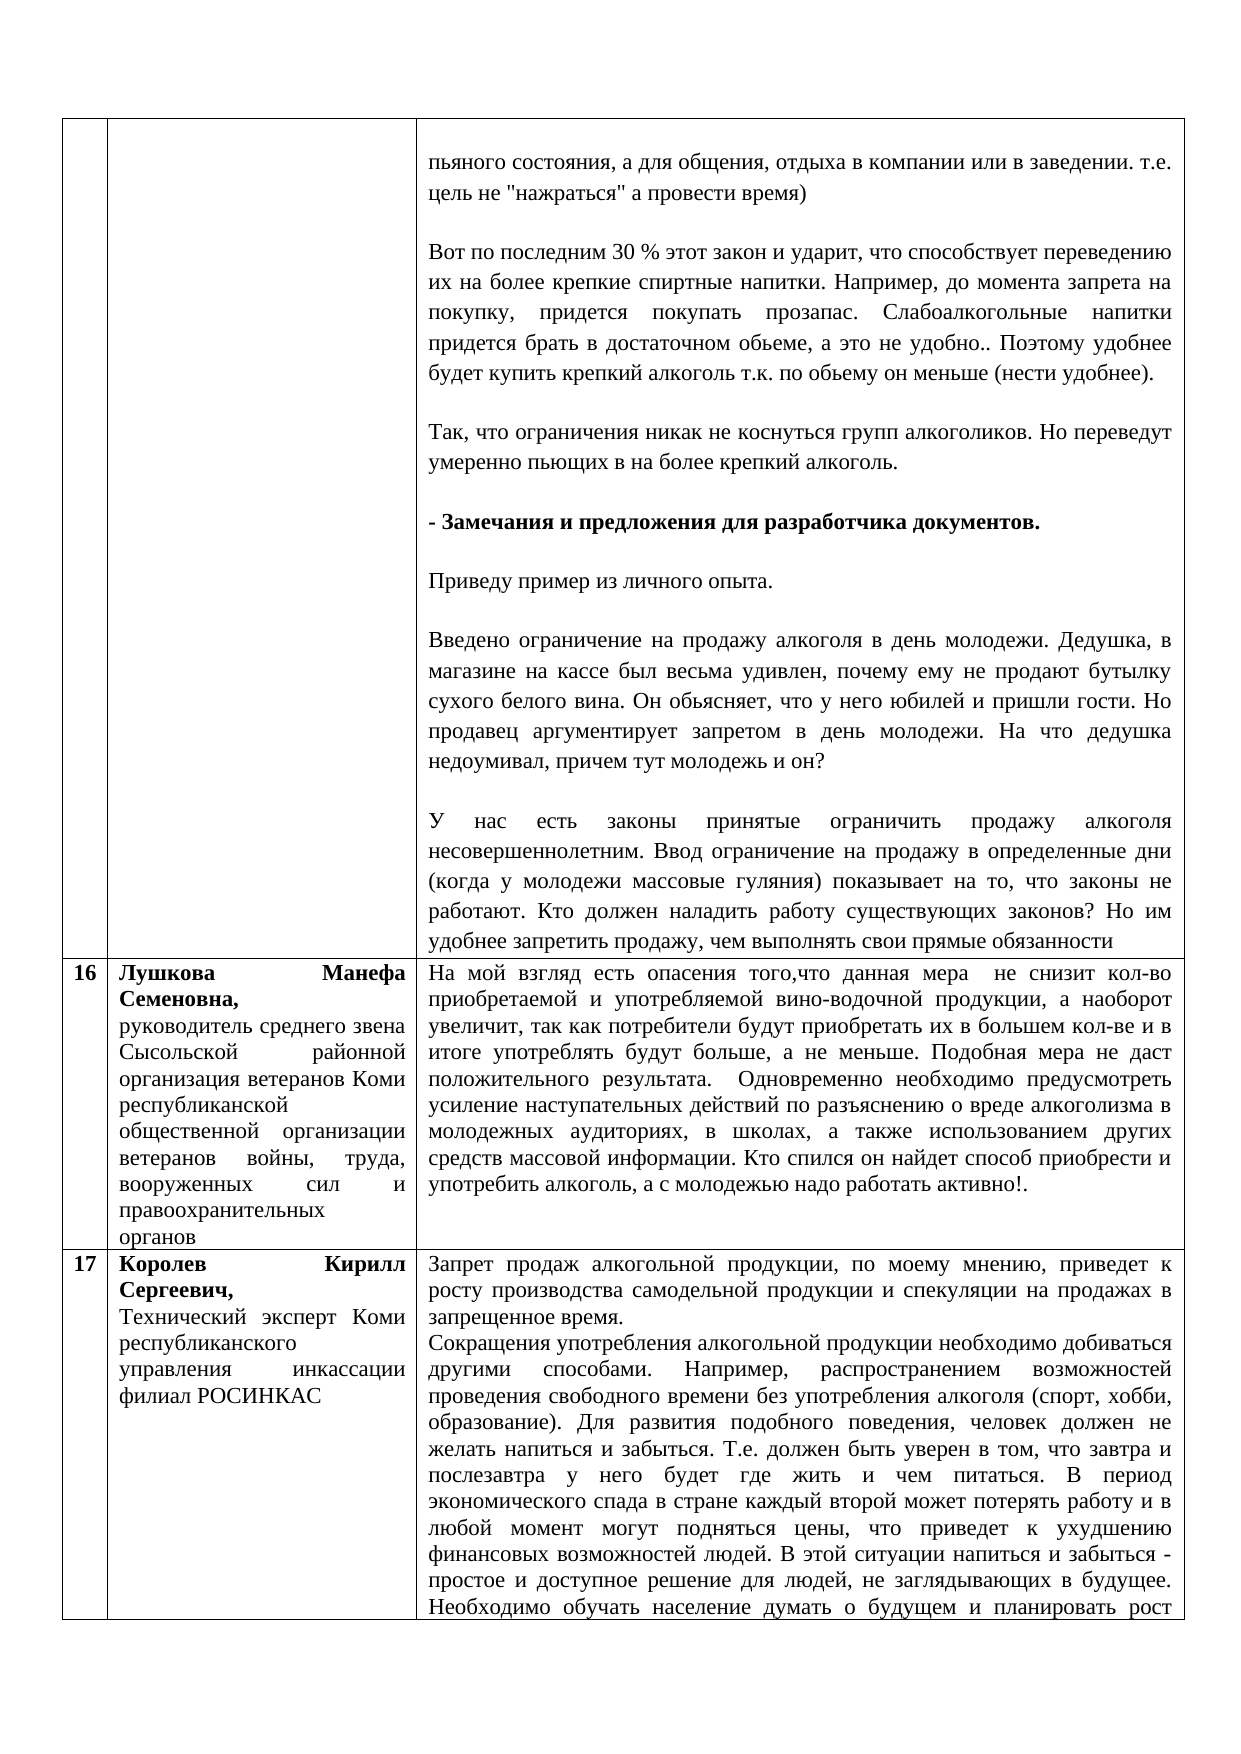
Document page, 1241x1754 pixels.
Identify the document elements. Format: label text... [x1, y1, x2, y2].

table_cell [108, 1250, 416, 1619]
table_cell На мой взгляд есть опасения того,что данная мера не снизит кол-во приобретаемой и употребляемой вино-водочной продукции, а наоборот увеличит, так как потребители будут приобретать их в большем кол-ве и в итоге употреблять будут больше, а не меньше. Подобная мера не даст положительного результата. Одновременно необходимо предусмотреть усиление наступательных действий по разъяснению о вреде алкоголизма в молодежных аудиториях, в школах, а также использованием других средств массовой информации. Кто спился он найдет способ приобрести и употребить алкоголь, а с молодежью надо работать активно!. [417, 959, 1184, 1249]
table_cell 15 [63, 119, 107, 958]
table_cell 17 [63, 1250, 107, 1619]
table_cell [417, 119, 1184, 958]
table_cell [108, 119, 416, 958]
table_cell 16 [63, 959, 107, 1249]
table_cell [417, 1250, 1184, 1619]
table_cell Лушкова Манефа Семеновна, руководитель среднего звена Сысольской районной организация ветеранов Коми республиканской общественной организации ветеранов войны, труда, вооруженных сил и правоохранительных органов [108, 959, 416, 1249]
